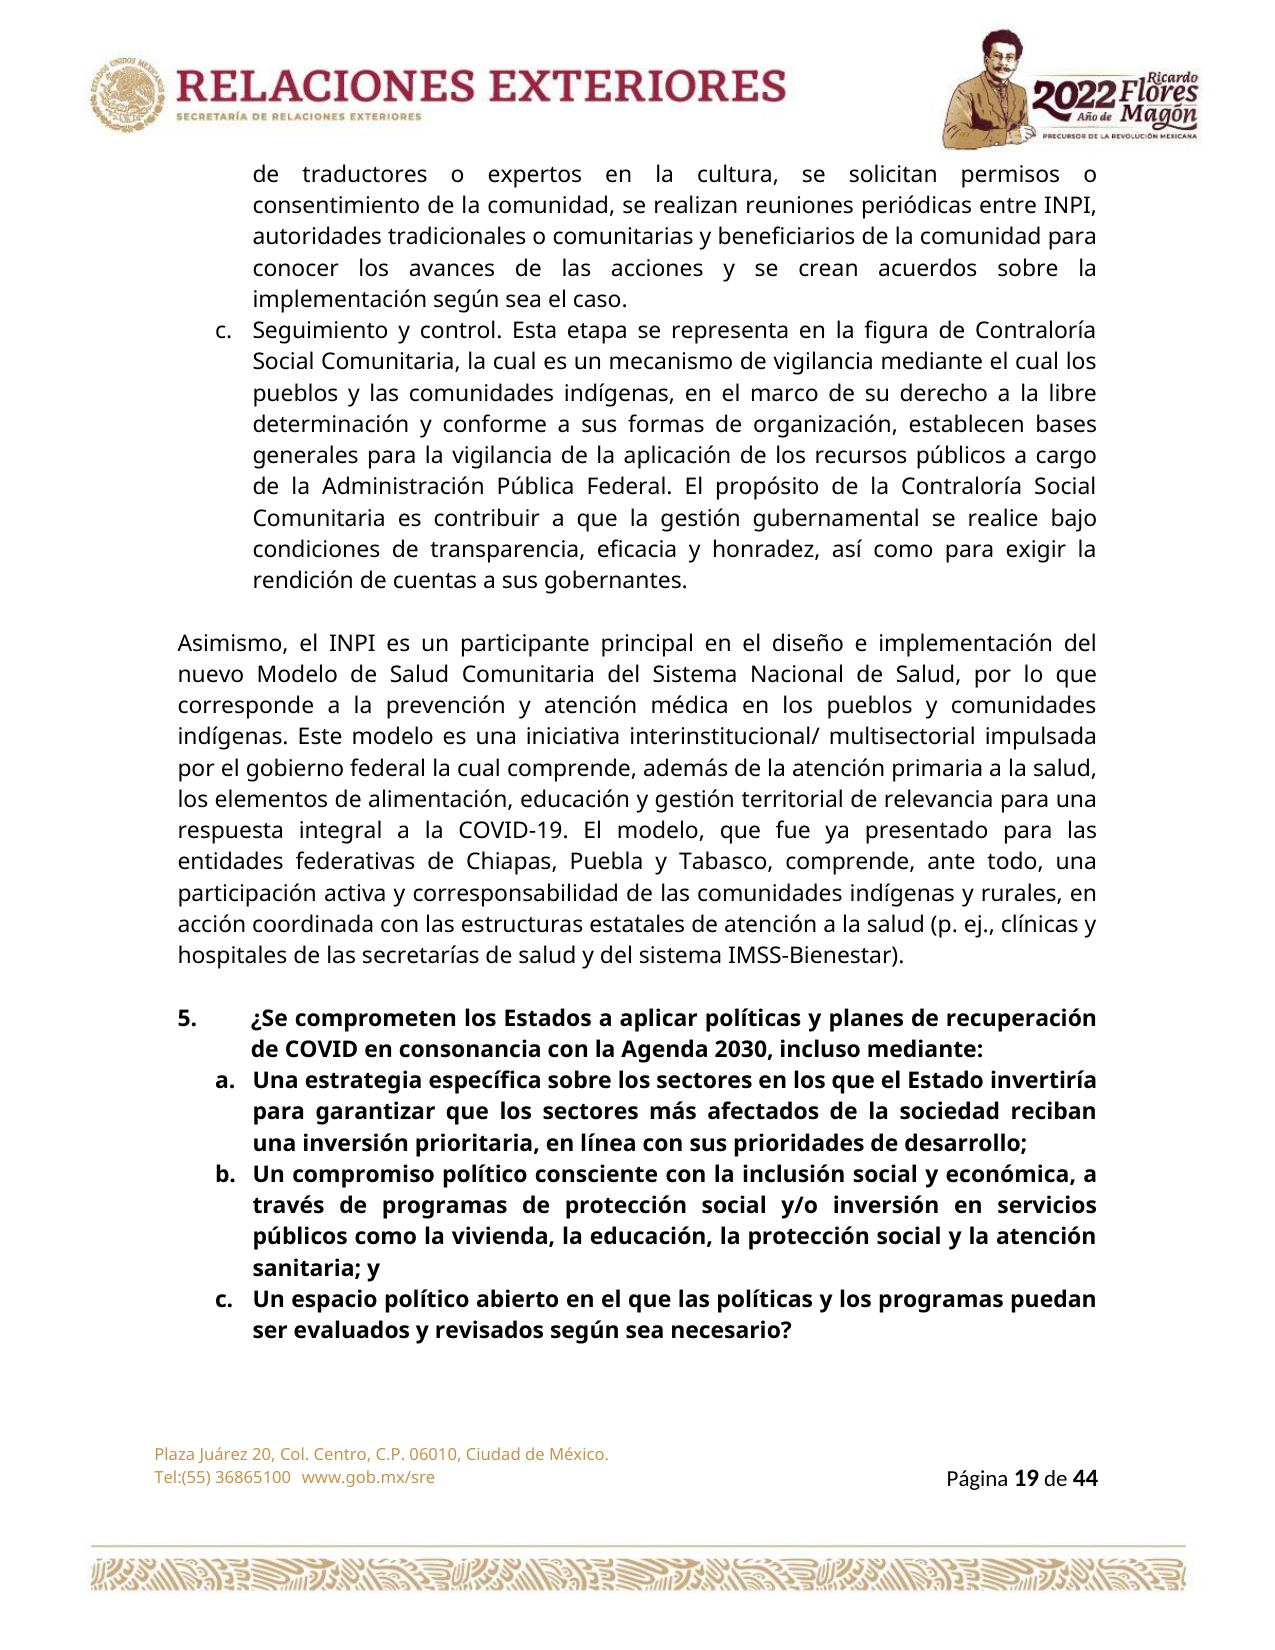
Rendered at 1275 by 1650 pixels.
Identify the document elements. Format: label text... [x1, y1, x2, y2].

list ¿Se comprometen los Estados a aplicar políticas y planes de recuperación de COVID en consonancia con la Agenda 2030, incluso mediante: [177, 1002, 1098, 1064]
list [215, 158, 1098, 314]
list Un compromiso político consciente con la inclusión social y económica, a través de programas de protección social y/o inversión en servicios públicos como la vivienda, la educación, la protección social y la atención sanitaria; y [215, 1158, 1098, 1283]
list Una estrategia específica sobre los sectores en los que el Estado invertiría para garantizar que los sectores más afectados de la sociedad reciban una inversión prioritaria, en línea con sus prioridades de desarrollo; [215, 1064, 1098, 1158]
list Seguimiento y control. Esta etapa se representa en la figura de Contraloría Social Comunitaria, la cual es un mecanismo de vigilancia mediante el cual los pueblos y las comunidades indígenas, en el marco de su derecho a la libre determinación y conforme a sus formas de organización, establecen bases generales para la vigilancia de la aplicación de los recursos públicos a cargo de la Administración Pública Federal. El propósito de la Contraloría Social Comunitaria es contribuir a que la gestión gubernamental se realice bajo condiciones de transparencia, eficacia y honradez, así como para exigir la rendición de cuentas a sus gobernantes. [215, 314, 1098, 595]
list Un espacio político abierto en el que las políticas y los programas puedan ser evaluados y revisados según sea necesario? [215, 1283, 1098, 1345]
text Asimismo, el INPI es un participante principal en el diseño e implementación del nuevo Modelo de Salud Comunitaria del Sistema Nacional de Salud, por lo que corresponde a la prevención y atención médica en los pueblos y comunidades indígenas. Este modelo es una iniciativa interinstitucional/ multisectorial impulsada por el gobierno federal la cual comprende, además de la atención primaria a la salud, los elementos de alimentación, educación y gestión territorial de relevancia para una respuesta integral a la COVID-19. El modelo, que fue ya presentado para las entidades federativas de Chiapas, Puebla y Tabasco, comprende, ante todo, una participación activa y corresponsabilidad de las comunidades indígenas y rurales, en acción coordinada con las estructuras estatales de atención a la salud (p. ej., clínicas y hospitales de las secretarías de salud y del sistema IMSS-Bienestar). [177, 627, 1098, 970]
picture [0, 0, 1275, 1650]
